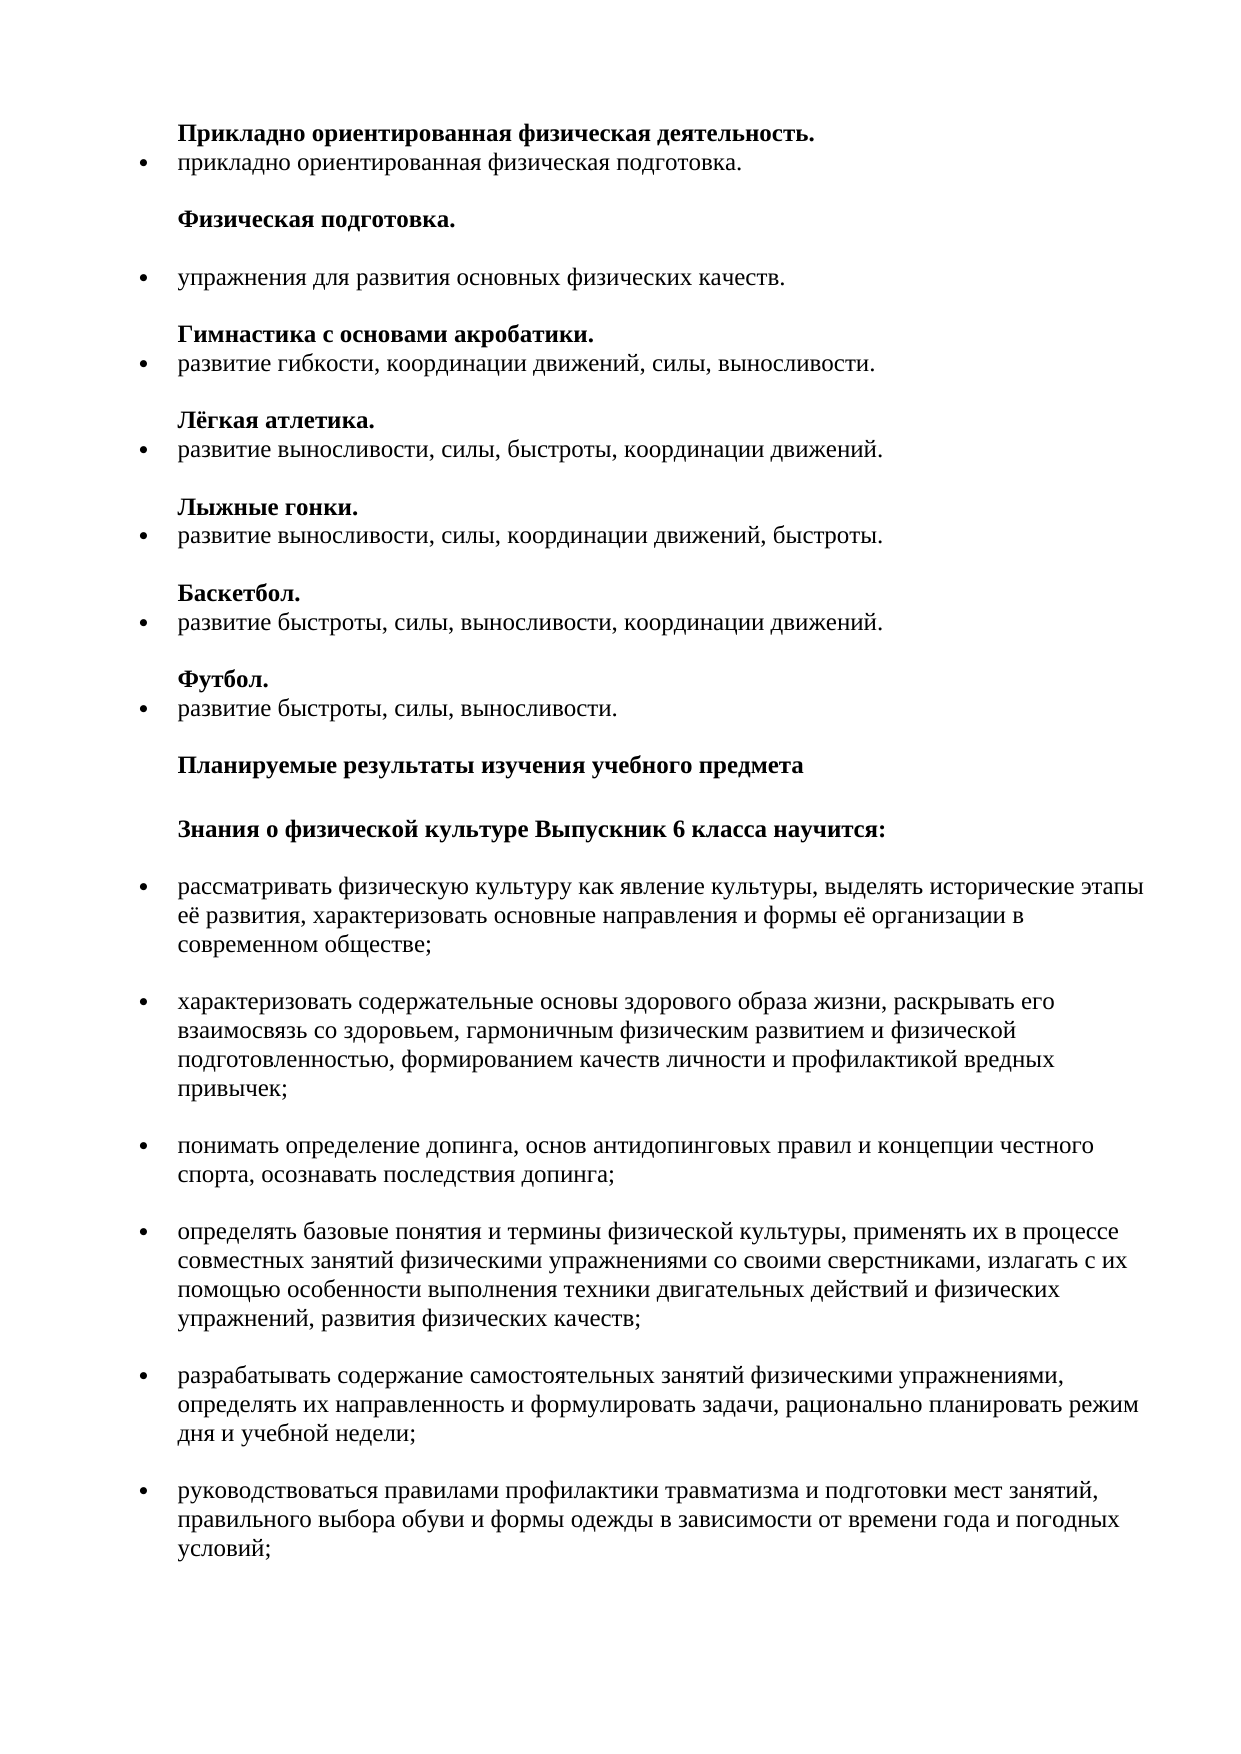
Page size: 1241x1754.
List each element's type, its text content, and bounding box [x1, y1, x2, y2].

list рассматривать физическую культуру как явление культуры, выделять исторические этапы её развития, характеризовать основные направления и формы её организации в современном обществе; [140, 871, 1152, 958]
list развитие гибкости, координации движений, силы, выносливости. [140, 348, 1152, 377]
text Планируемые результаты изучения учебного предмета [177, 751, 1152, 779]
list прикладно ориентированная физическая подготовка. [140, 147, 1152, 176]
text Физическая подготовка. [177, 204, 1152, 233]
list развитие быстроты, силы, выносливости, координации движений. [140, 607, 1152, 636]
text Баскетбол. [177, 578, 1152, 607]
text Гимнастика с основами акробатики. [177, 319, 1152, 348]
list упражнения для развития основных физических качеств. [140, 262, 1152, 291]
text Лыжные гонки. [177, 492, 1152, 521]
list развитие выносливости, силы, координации движений, быстроты. [140, 521, 1152, 549]
list разрабатывать содержание самостоятельных занятий физическими упражнениями, определять их направленность и формулировать задачи, рационально планировать режим дня и учебной недели; [140, 1360, 1152, 1446]
list определять базовые понятия и термины физической культуры, применять их в процессе совместных занятий физическими упражнениями со своими сверстниками, излагать с их помощью особенности выполнения техники двигательных действий и физических упражнений, развития физических качеств; [140, 1216, 1152, 1331]
text Лёгкая атлетика. [177, 406, 1152, 434]
list понимать определение допинга, основ антидопинговых правил и концепции честного спорта, осознавать последствия допинга; [140, 1130, 1152, 1188]
list развитие быстроты, силы, выносливости. [140, 693, 1152, 722]
list руководствоваться правилами профилактики травматизма и подготовки мест занятий, правильного выбора обуви и формы одежды в зависимости от времени года и погодных условий; [140, 1475, 1152, 1561]
text Прикладно ориентированная физическая деятельность. [177, 118, 1152, 147]
text Футбол. [177, 664, 1152, 693]
list развитие выносливости, силы, быстроты, координации движений. [140, 434, 1152, 463]
text Знания о физической культуре Выпускник 6 класса научится: [177, 814, 1152, 843]
list характеризовать содержательные основы здорового образа жизни, раскрывать его взаимосвязь со здоровьем, гармоничным физическим развитием и физической подготовленностью, формированием качеств личности и профилактикой вредных привычек; [140, 986, 1152, 1101]
